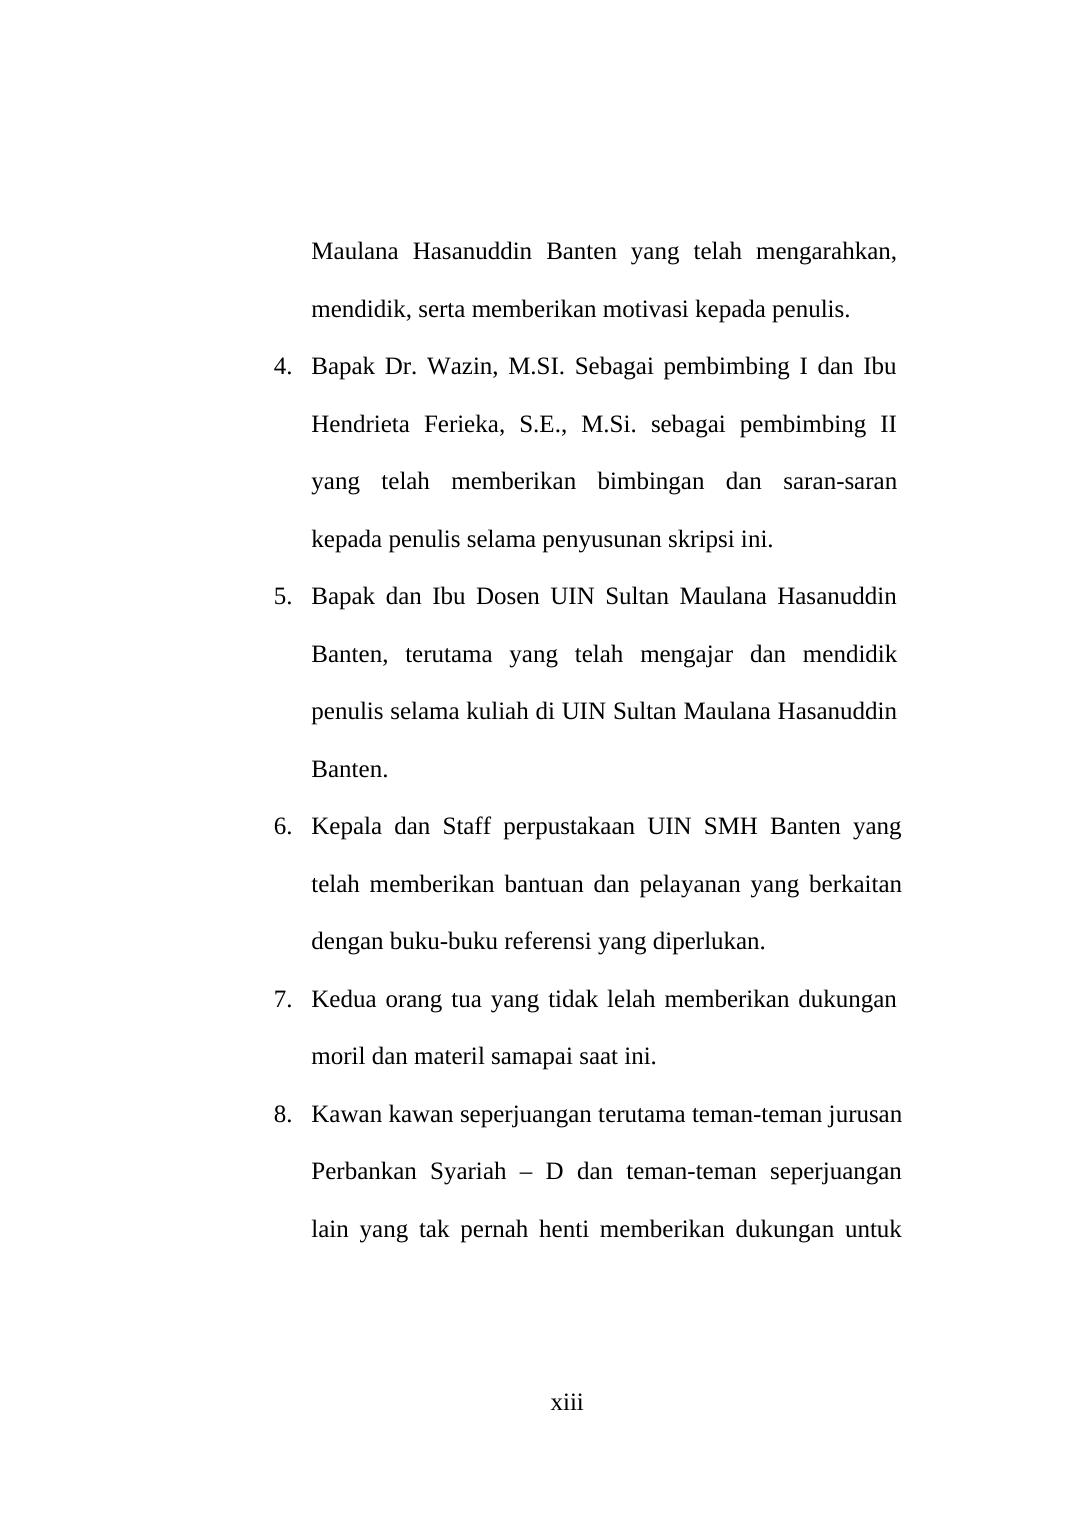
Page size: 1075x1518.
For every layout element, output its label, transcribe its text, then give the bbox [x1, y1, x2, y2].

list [274, 1099, 902, 1242]
list Kedua orang tua yang tidak lelah memberikan dukungan moril dan materil samapai saat ini. [274, 984, 898, 1070]
list Bapak Dr. Wazin, M.SI. Sebagai pembimbing I dan Ibu Hendrieta Ferieka, S.E., M.Si. sebagai pembimbing II yang telah memberikan bimbingan dan saran-saran kepada penulis selama penyusunan skripsi ini. [274, 351, 898, 552]
list Kepala dan Staff perpustakaan UIN SMH Banten yang telah memberikan bantuan dan pelayanan yang berkaitan dengan buku-buku referensi yang diperlukan. [274, 811, 902, 955]
list Bapak dan Ibu Dosen UIN Sultan Maulana Hasanuddin Banten, terutama yang telah mengajar dan mendidik penulis selama kuliah di UIN Sultan Maulana Hasanuddin Banten. [274, 581, 898, 782]
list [274, 236, 898, 322]
